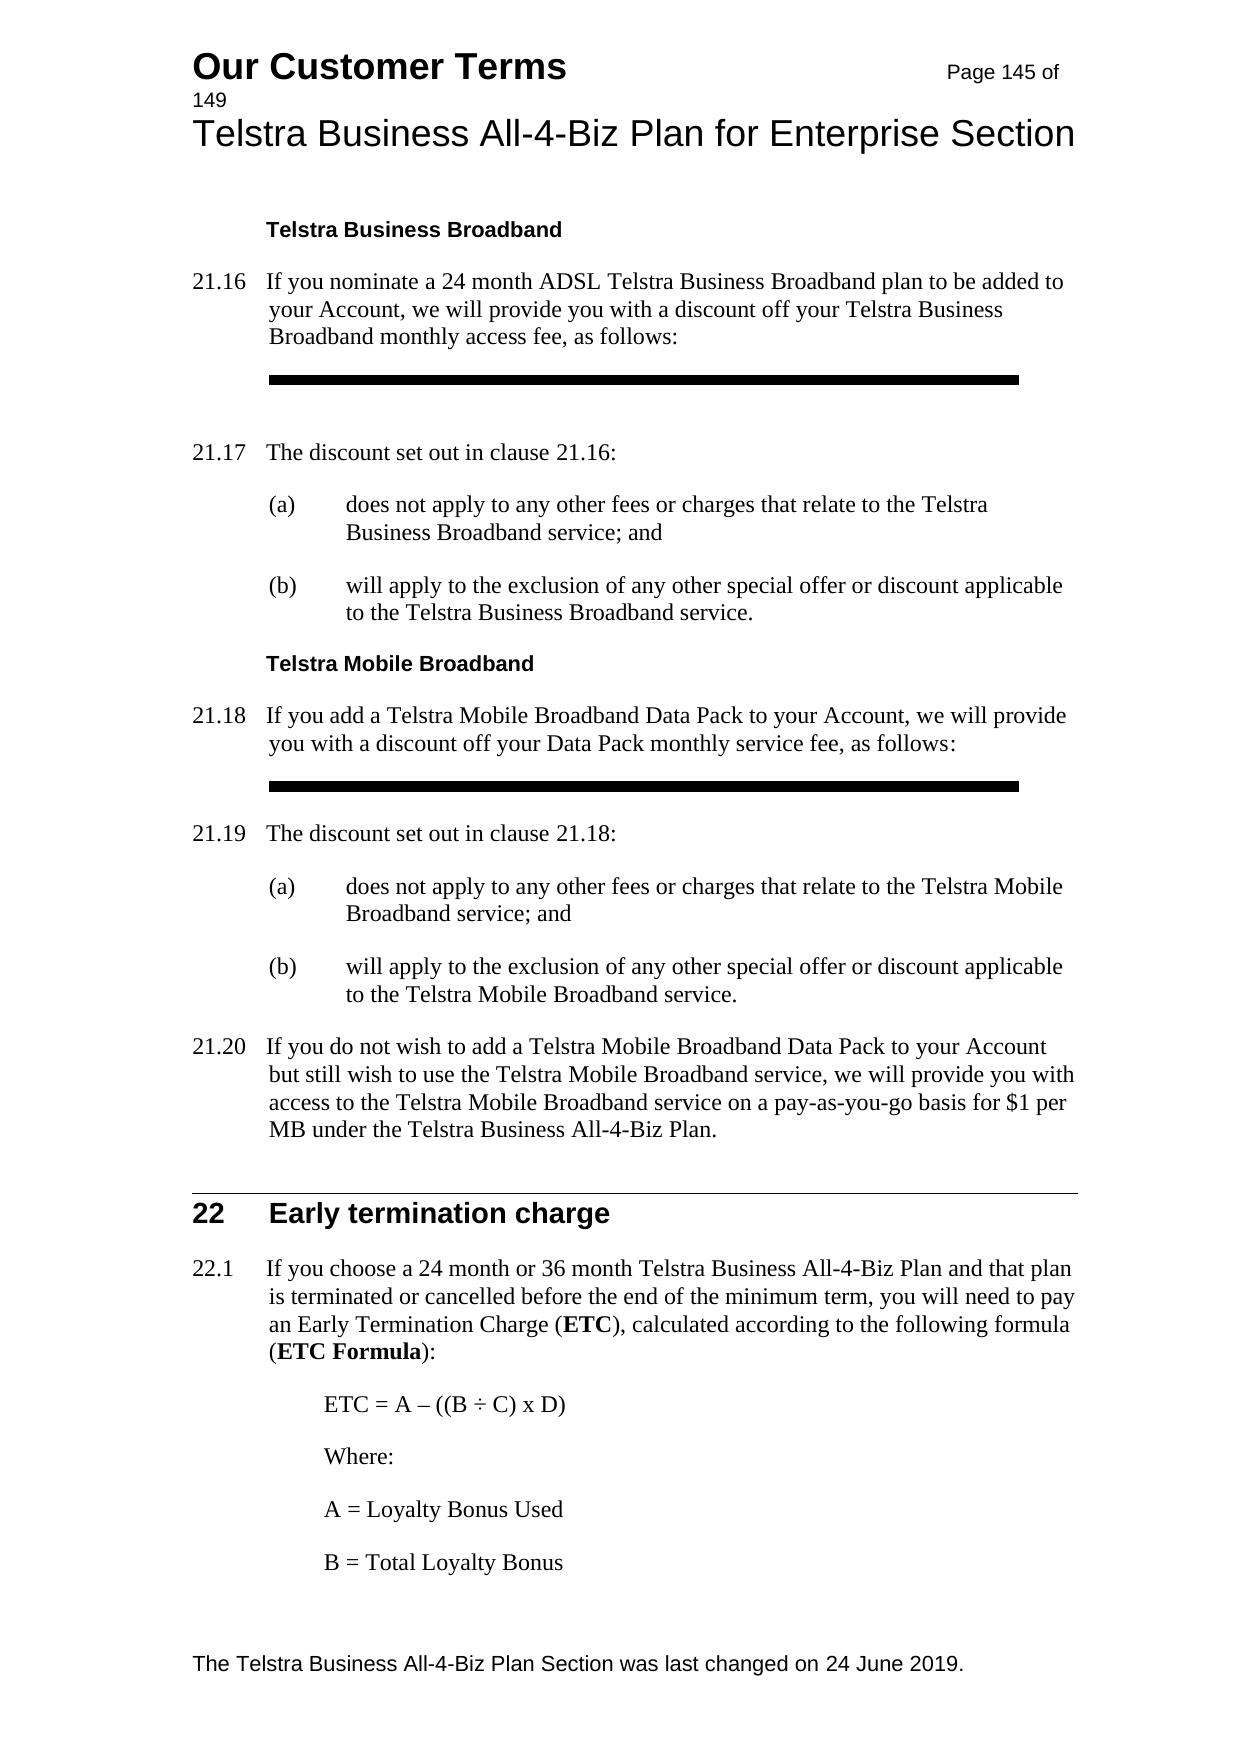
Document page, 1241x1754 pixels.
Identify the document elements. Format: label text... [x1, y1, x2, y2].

subtitle If you do not wish to add a Telstra Mobile Broadband Data Pack to your Account but still wish to use the Telstra Mobile Broadband service, we will provide you with access to the Telstra Mobile Broadband service on a pay-as-you-go basis for $1 per MB under the Telstra Business All-4-Biz Plan. [192, 1032, 1078, 1143]
subtitle B = Total Loyalty Bonus [269, 1548, 1078, 1575]
subtitle Early termination charge [192, 1194, 1078, 1229]
subtitle If you nominate a 24 month ADSL Telstra Business Broadband plan to be added to your Account, we will provide you with a discount off your Telstra Business Broadband monthly access fee, as follows: [192, 267, 1078, 350]
subtitle does not apply to any other fees or charges that relate to the Telstra Mobile Broadband service; and [269, 872, 1078, 927]
subtitle If you add a Telstra Mobile Broadband Data Pack to your Account, we will provide you with a discount off your Data Pack monthly service fee, as follows: [192, 701, 1078, 756]
subtitle ETC = A – ((B ÷ C) x D) [269, 1390, 1078, 1417]
subtitle The discount set out in clause 21.18: [192, 819, 1078, 847]
subtitle The discount set out in clause 21.16: [192, 438, 1078, 465]
subtitle Where: [269, 1442, 1078, 1470]
subtitle will apply to the exclusion of any other special offer or discount applicable to the Telstra Mobile Broadband service. [269, 952, 1078, 1007]
text Telstra Mobile Broadband [266, 651, 1078, 676]
subtitle will apply to the exclusion of any other special offer or discount applicable to the Telstra Business Broadband service. [269, 571, 1078, 626]
subtitle A = Loyalty Bonus Used [269, 1495, 1078, 1523]
subtitle does not apply to any other fees or charges that relate to the Telstra Business Broadband service; and [269, 490, 1078, 546]
subtitle If you choose a 24 month or 36 month Telstra Business All-4-Biz Plan and that plan is terminated or cancelled before the end of the minimum term, you will need to pay an Early Termination Charge (ETC), calculated according to the following formula (ETC Formula): [192, 1254, 1078, 1365]
